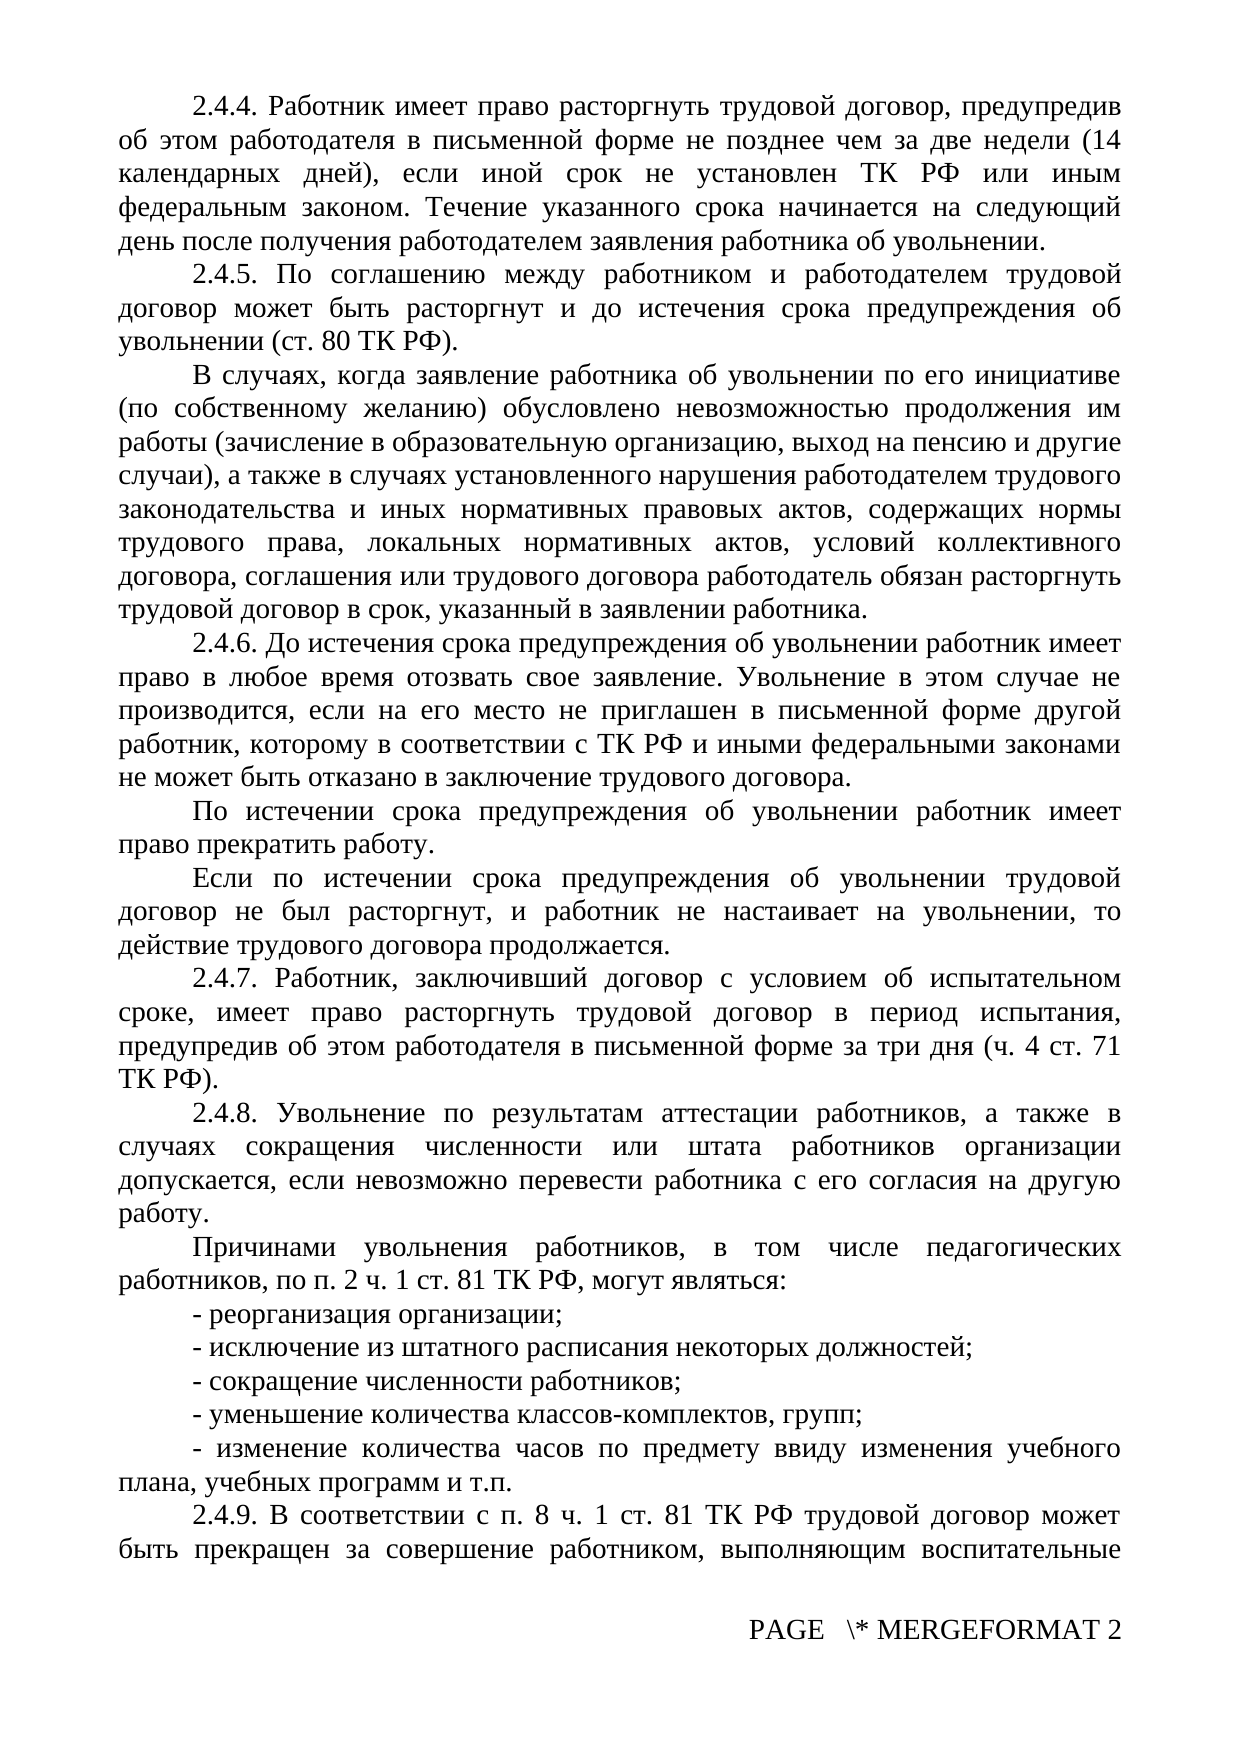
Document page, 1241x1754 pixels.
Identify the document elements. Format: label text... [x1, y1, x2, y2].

text В случаях, когда заявление работника об увольнении по его инициативе (по собственному желанию) обусловлено невозможностью продолжения им работы (зачисление в образовательную организацию, выход на пенсию и другие случаи), а также в случаях установленного нарушения работодателем трудового законодательства и иных нормативных правовых актов, содержащих нормы трудового права, локальных нормативных актов, условий коллективного договора, соглашения или трудового договора работодатель обязан расторгнуть трудовой договор в срок, указанный в заявлении работника. [118, 357, 1122, 625]
text Если по истечении срока предупреждения об увольнении трудовой договор не был расторгнут, и работник не настаивает на увольнении, то действие трудового договора продолжается. [118, 860, 1122, 961]
text 2.4.6. До истечения срока предупреждения об увольнении работник имеет право в любое время отозвать свое заявление. Увольнение в этом случае не производится, если на его место не приглашен в письменной форме другой работник, которому в соответствии с ТК РФ и иными федеральными законами не может быть отказано в заключение трудового договора. [118, 625, 1122, 793]
text 2.4.4. Работник имеет право расторгнуть трудовой договор, предупредив об этом работодателя в письменной форме не позднее чем за две недели (14 календарных дней), если иной срок не установлен ТК РФ или иным федеральным законом. Течение указанного срока начинается на следующий день после получения работодателем заявления работника об увольнении. [118, 88, 1122, 256]
text - изменение количества часов по предмету ввиду изменения учебного плана, учебных программ и т.п. [118, 1430, 1122, 1497]
text - сокращение численности работников; [118, 1363, 1122, 1397]
text 2.4.7. Работник, заключивший договор с условием об испытательном сроке, имеет право расторгнуть трудовой договор в период испытания, предупредив об этом работодателя в письменной форме за три дня (ч. 4 ст. 71 ТК РФ). [118, 961, 1122, 1095]
text - исключение из штатного расписания некоторых должностей; [118, 1329, 1122, 1363]
text 2.4.8. Увольнение по результатам аттестации работников, а также в случаях сокращения численности или штата работников организации допускается, если невозможно перевести работника с его согласия на другую работу. [118, 1095, 1122, 1229]
text По истечении срока предупреждения об увольнении работник имеет право прекратить работу. [118, 793, 1122, 860]
text - уменьшение количества классов-комплектов, групп; [118, 1397, 1122, 1430]
text Причинами увольнения работников, в том числе педагогических работников, по п. 2 ч. 1 ст. 81 ТК РФ, могут являться: [118, 1229, 1122, 1296]
text 2.4.5. По соглашению между работником и работодателем трудовой договор может быть расторгнут и до истечения срока предупреждения об увольнении (ст. 80 ТК РФ). [118, 256, 1122, 357]
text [118, 1497, 1122, 1564]
text - реорганизация организации; [118, 1296, 1122, 1329]
